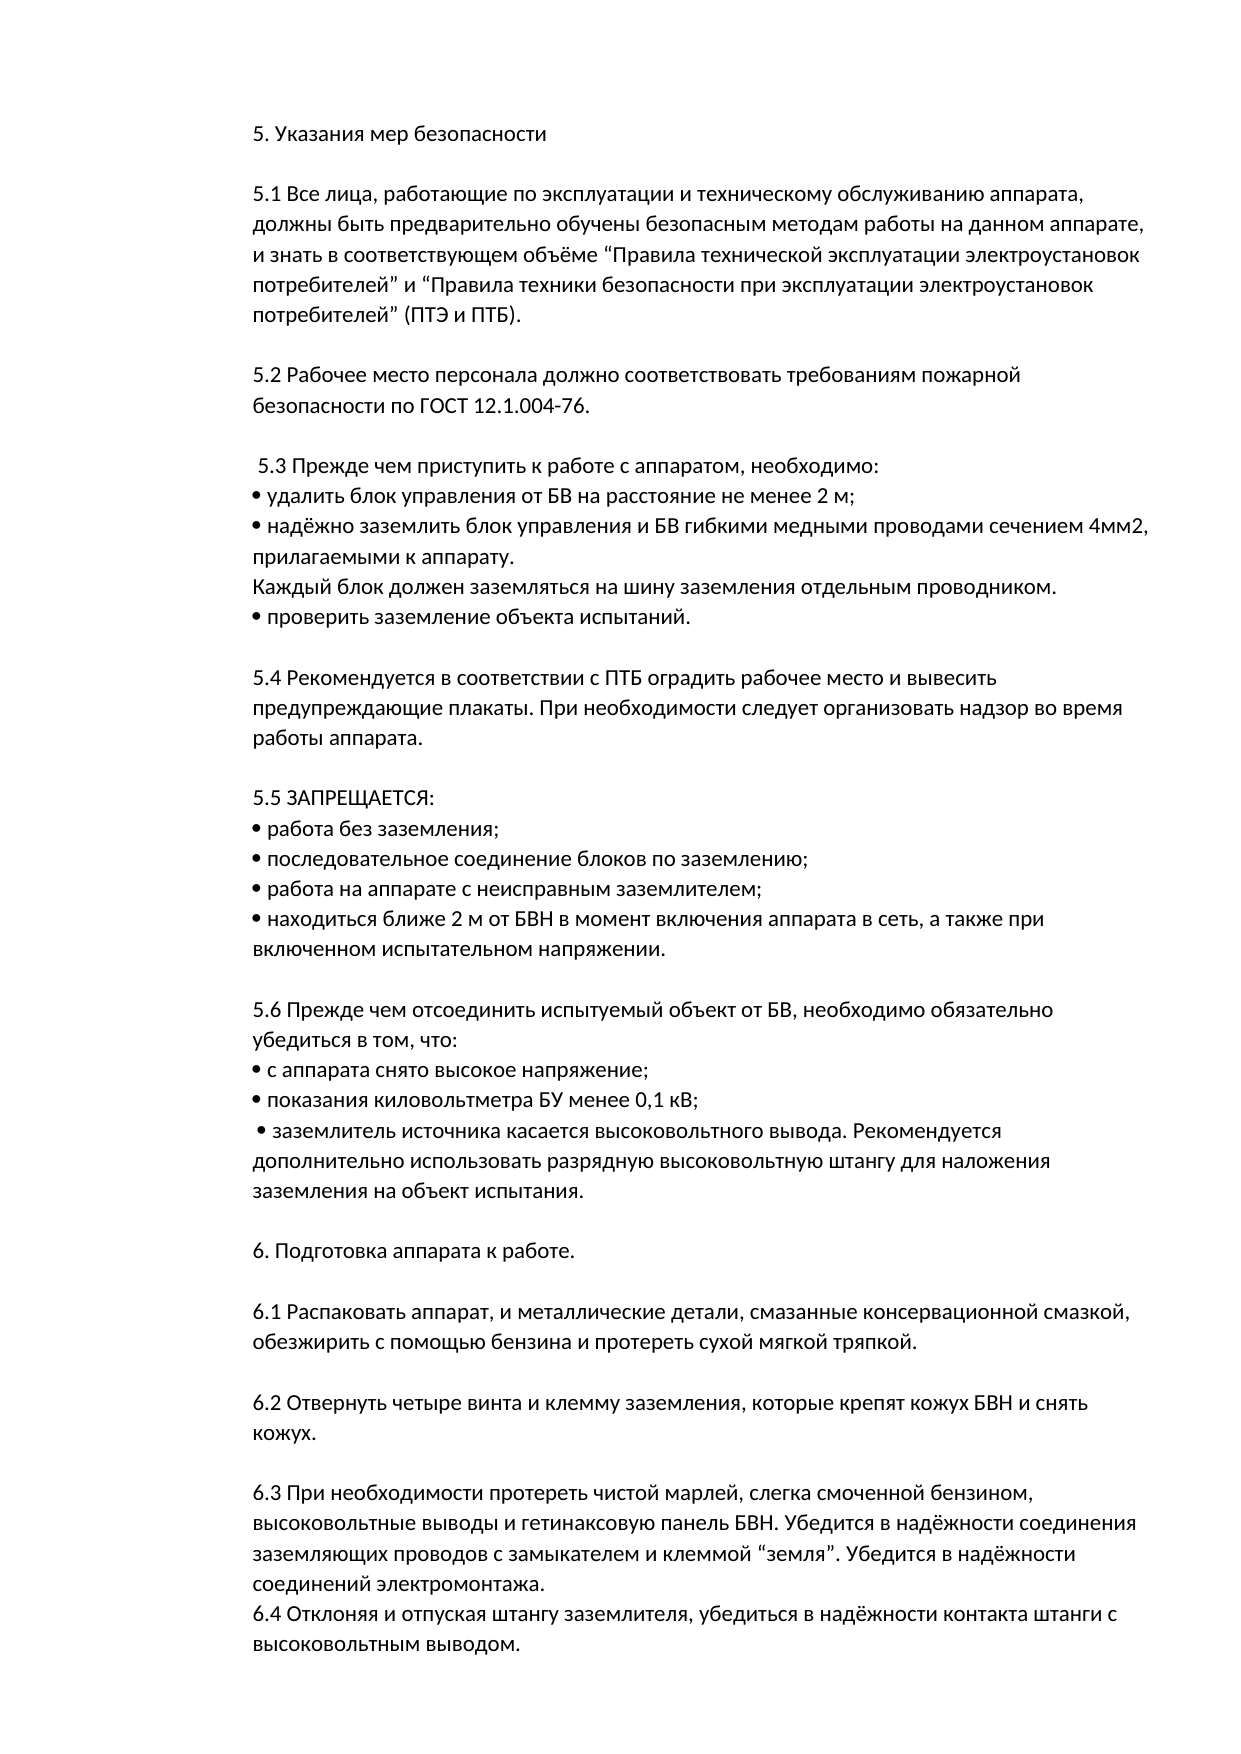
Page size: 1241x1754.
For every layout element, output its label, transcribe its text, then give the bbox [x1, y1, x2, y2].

list 5. Указания мер безопасности [252, 119, 1152, 147]
list Каждый блок должен заземляться на шину заземления отдельным проводником. [252, 572, 1152, 600]
list 6. Подготовка аппарата к работе. [252, 1237, 1152, 1264]
list удалить блок управления от БВ на расстояние не менее 2 м; [252, 481, 1152, 509]
list заземлитель источника касается высоковольтного вывода. Рекомендуется дополнительно использовать разрядную высоковольтную штангу для наложения заземления на объект испытания. [252, 1116, 1152, 1204]
list работа на аппарате с неисправным заземлителем; [252, 874, 1152, 902]
list с аппарата снято высокое напряжение; [252, 1055, 1152, 1083]
list 5.1 Все лица, работающие по эксплуатации и техническому обслуживанию аппарата, должны быть предварительно обучены безопасным методам работы на данном аппарате, и знать в соответствующем объёме “Правила технической эксплуатации электроустановок потребителей” и “Правила техники безопасности при эксплуатации электроустановок потребителей” (ПТЭ и ПТБ). [252, 179, 1152, 328]
list последовательное соединение блоков по заземлению; [252, 844, 1152, 872]
list 5.5 ЗАПРЕЩАЕТСЯ: [252, 783, 1152, 811]
list надёжно заземлить блок управления и БВ гибкими медными проводами сечением 4мм2, прилагаемыми к аппарату. [252, 512, 1152, 570]
list 5.4 Рекомендуется в соответствии с ПТБ оградить рабочее место и вывесить предупреждающие плакаты. При необходимости следует организовать надзор во время работы аппарата. [252, 663, 1152, 751]
list 5.3 Прежде чем приступить к работе с аппаратом, необходимо: [252, 451, 1152, 479]
list показания киловольтметра БУ менее 0,1 кВ; [252, 1086, 1152, 1113]
list находиться ближе 2 м от БВН в момент включения аппарата в сеть, а также при включенном испытательном напряжении. [252, 904, 1152, 962]
list 5.2 Рабочее место персонала должно соответствовать требованиям пожарной безопасности по ГОСТ 12.1.004-76. [252, 361, 1152, 419]
list работа без заземления; [252, 814, 1152, 842]
list 6.3 При необходимости протереть чистой марлей, слегка смоченной бензином, высоковольтные выводы и гетинаксовую панель БВН. Убедится в надёжности соединения заземляющих проводов с замыкателем и клеммой “земля”. Убедится в надёжности соединений электромонтажа. [252, 1478, 1152, 1597]
list 5.6 Прежде чем отсоединить испытуемый объект от БВ, необходимо обязательно убедиться в том, что: [252, 995, 1152, 1053]
list 6.4 Отклоняя и отпуская штангу заземлителя, убедиться в надёжности контакта штанги с высоковольтным выводом. [252, 1599, 1152, 1657]
list проверить заземление объекта испытаний. [252, 602, 1152, 630]
list 6.2 Отвернуть четыре винта и клемму заземления, которые крепят кожух БВН и снять кожух. [252, 1388, 1152, 1446]
list 6.1 Распаковать аппарат, и металлические детали, смазанные консервационной смазкой, обезжирить с помощью бензина и протереть сухой мягкой тряпкой. [252, 1297, 1152, 1355]
